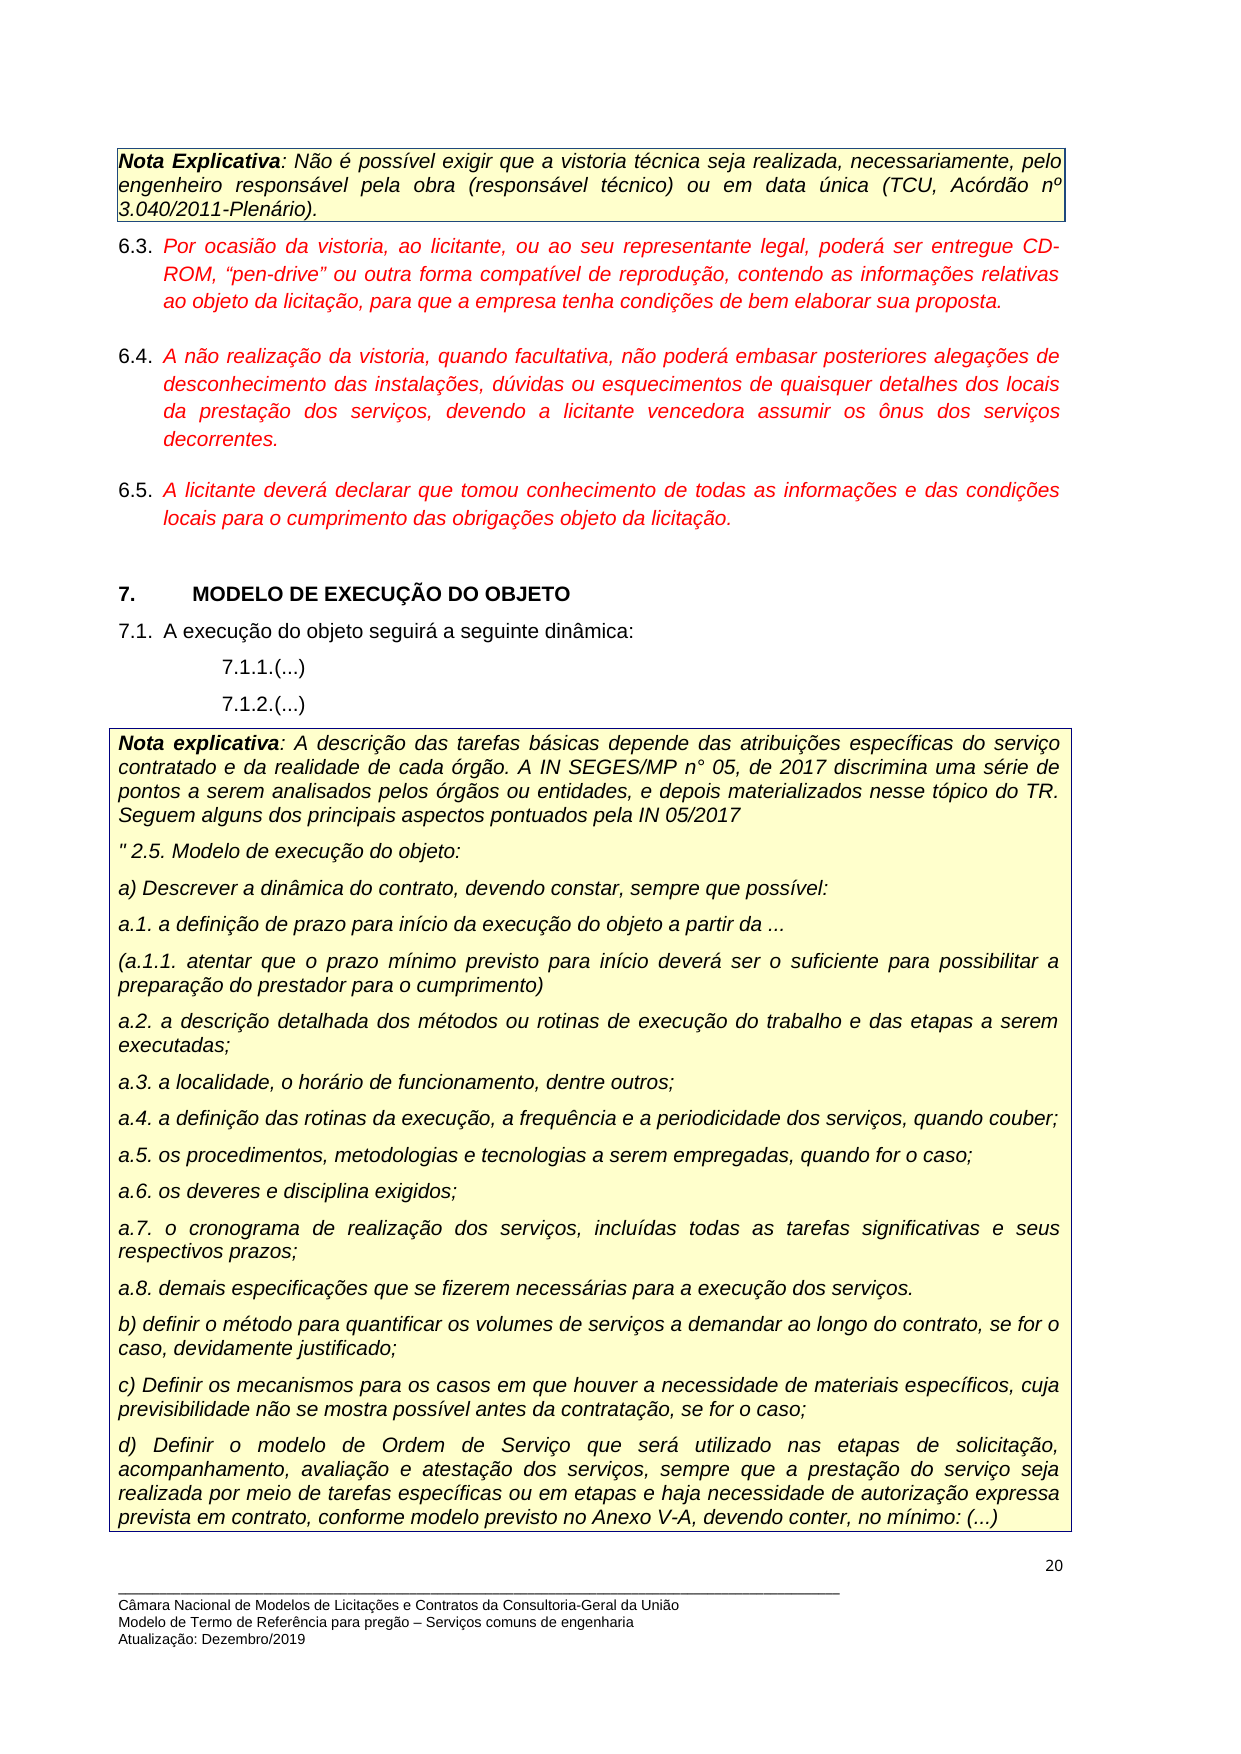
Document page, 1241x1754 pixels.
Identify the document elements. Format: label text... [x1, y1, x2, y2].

text c) Definir os mecanismos para os casos em que houver a necessidade de materiais específicos, cuja previsibilidade não se mostra possível antes da contratação, se for o caso; [110, 1369, 1071, 1421]
text b) definir o método para quantificar os volumes de serviços a demandar ao longo do contrato, se for o caso, devidamente justificado; [110, 1309, 1071, 1360]
text a.8. demais especificações que se fizerem necessárias para a execução dos serviços. [110, 1273, 1071, 1300]
list A execução do objeto seguirá a seguinte dinâmica: [118, 618, 1063, 642]
text a.1. a definição de prazo para início da execução do objeto a partir da ... [110, 909, 1071, 936]
list (...) [222, 691, 1063, 715]
text a.5. os procedimentos, metodologias e tecnologias a serem empregadas, quando for o caso; [110, 1139, 1071, 1166]
list A licitante deverá declarar que tomou conhecimento de todas as informações e das condições locais para o cumprimento das obrigações objeto da licitação. [118, 478, 1063, 529]
list Por ocasião da vistoria, ao licitante, ou ao seu representante legal, poderá ser entregue CD-ROM, “pen-drive” ou outra forma compatível de reprodução, contendo as informações relativas ao objeto da licitação, para que a empresa tenha condições de bem elaborar sua proposta. [118, 234, 1063, 313]
text Nota Explicativa: Não é possível exigir que a vistoria técnica seja realizada, necessariamente, pelo engenheiro responsável pela obra (responsável técnico) ou em data única (TCU, Acórdão nº 3.040/2011-Plenário). [118, 149, 1064, 221]
text a.2. a descrição detalhada dos métodos ou rotinas de execução do trabalho e das etapas a serem executadas; [110, 1006, 1071, 1057]
list (...) [222, 655, 1063, 679]
text a.6. os deveres e disciplina exigidos; [110, 1176, 1071, 1203]
text a.7. o cronograma de realização dos serviços, incluídas todas as tarefas significativas e seus respectivos prazos; [110, 1212, 1071, 1263]
list MODELO DE EXECUÇÃO DO OBJETO [118, 582, 1063, 606]
text Nota explicativa: A descrição das tarefas básicas depende das atribuições específicas do serviço contratado e da realidade de cada órgão. A IN SEGES/MP n° 05, de 2017 discrimina uma série de pontos a serem analisados pelos órgãos ou entidades, e depois materializados nesse tópico do TR. Seguem alguns dos principais aspectos pontuados pela IN 05/2017 [110, 729, 1071, 827]
text a.4. a definição das rotinas da execução, a frequência e a periodicidade dos serviços, quando couber; [110, 1103, 1071, 1130]
text d) Definir o modelo de Ordem de Serviço que será utilizado nas etapas de solicitação, acompanhamento, avaliação e atestação dos serviços, sempre que a prestação do serviço seja realizada por meio de tarefas específicas ou em etapas e haja necessidade de autorização expressa prevista em contrato, conforme modelo previsto no Anexo V-A, devendo conter, no mínimo: (...) [110, 1430, 1071, 1531]
text a) Descrever a dinâmica do contrato, devendo constar, sempre que possível: [110, 873, 1071, 900]
text a.3. a localidade, o horário de funcionamento, dentre outros; [110, 1066, 1071, 1093]
text (a.1.1. atentar que o prazo mínimo previsto para início deverá ser o suficiente para possibilitar a preparação do prestador para o cumprimento) [110, 946, 1071, 997]
text " 2.5. Modelo de execução do objeto: [110, 836, 1071, 863]
list A não realização da vistoria, quando facultativa, não poderá embasar posteriores alegações de desconhecimento das instalações, dúvidas ou esquecimentos de quaisquer detalhes dos locais da prestação dos serviços, devendo a licitante vencedora assumir os ônus dos serviços decorrentes. [118, 344, 1063, 451]
